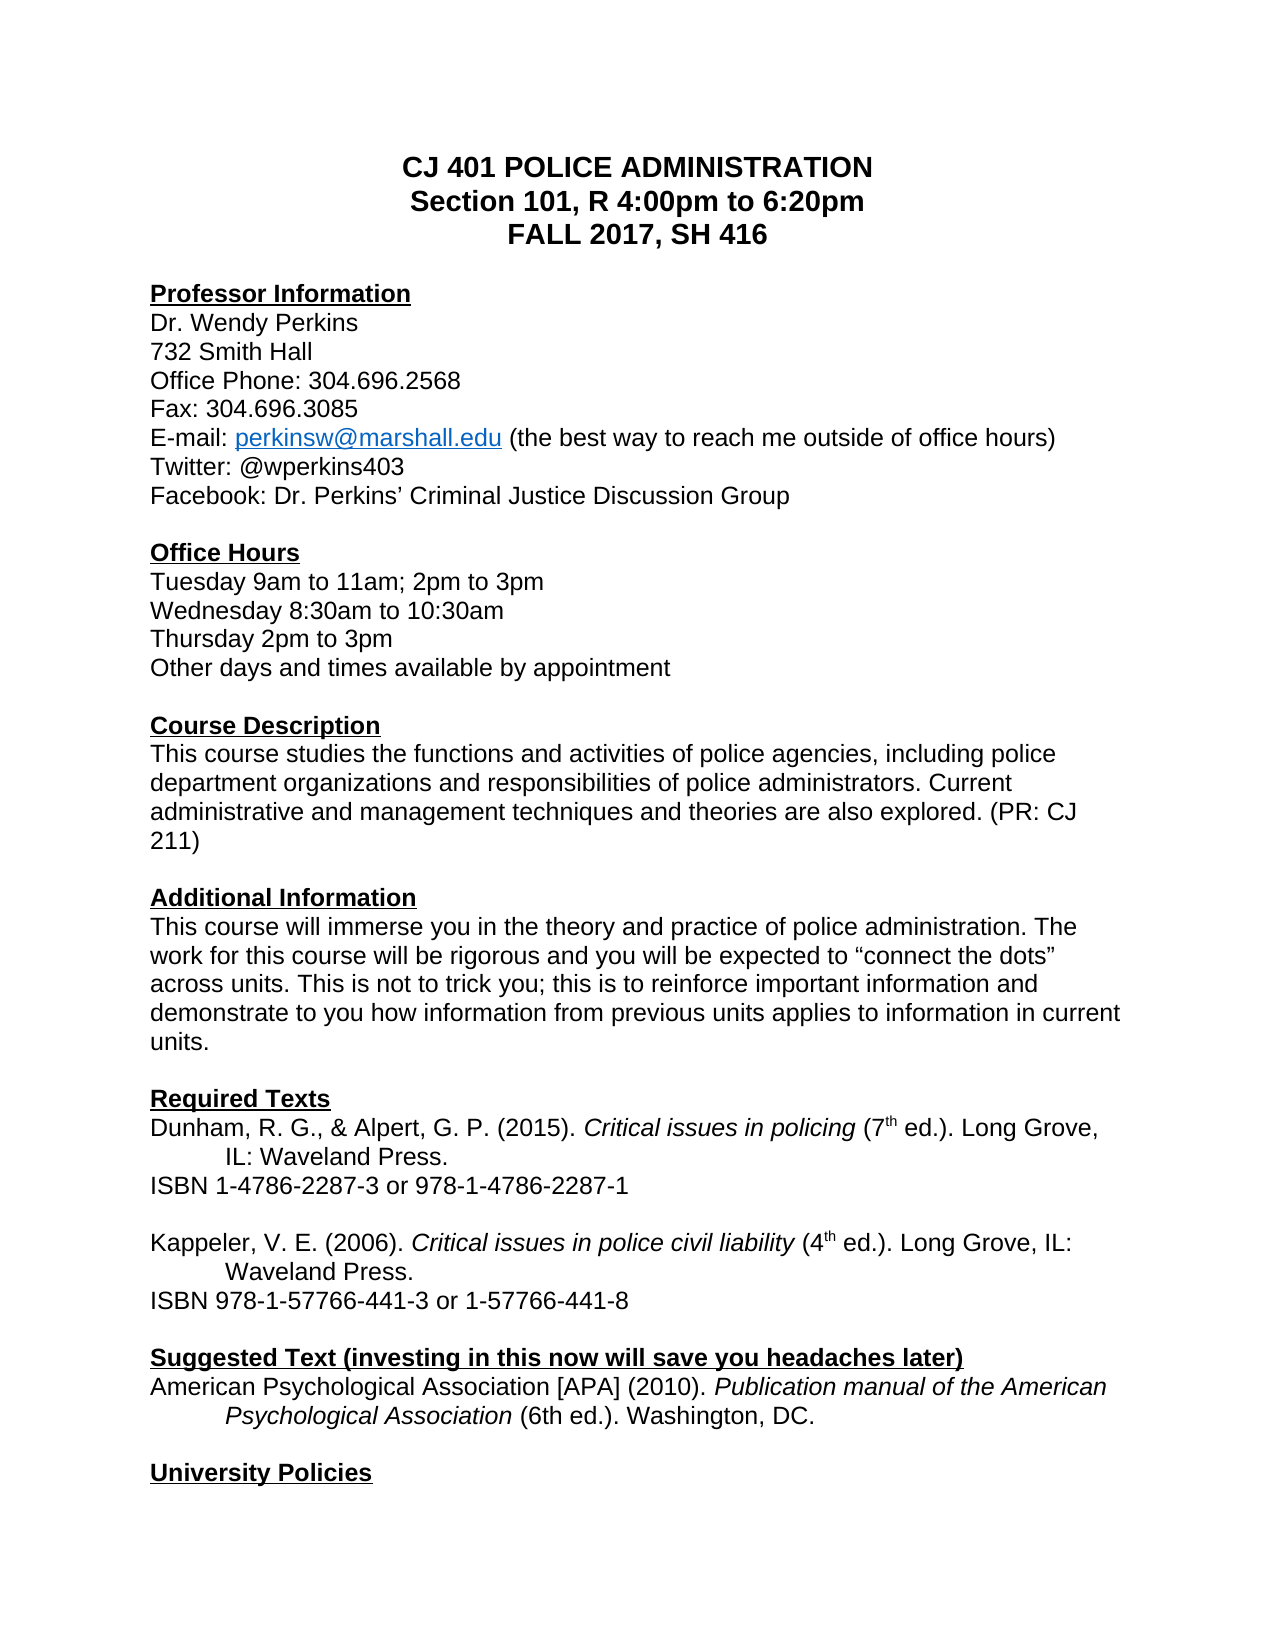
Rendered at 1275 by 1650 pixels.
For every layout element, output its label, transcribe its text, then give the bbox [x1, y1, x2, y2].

text Professor Information [150, 279, 1125, 308]
text Fax: 304.696.3085 [150, 394, 1125, 423]
text Waveland Press. [150, 1257, 1125, 1286]
text American Psychological Association [APA] (2010). Publication manual of the American [150, 1372, 1125, 1401]
text Required Texts [150, 1084, 1125, 1113]
text Other days and times available by appointment [150, 653, 1125, 682]
text Office Hours [150, 538, 1125, 567]
text Additional Information [150, 883, 1125, 912]
text CJ 401 POLICE ADMINISTRATION [150, 150, 1125, 183]
text E-mail: perkinsw@marshall.edu (the best way to reach me outside of office hours) [150, 423, 1125, 452]
text This course will immerse you in the theory and practice of police administration. The work for this course will be rigorous and you will be expected to “connect the dots” across units. This is not to trick you; this is to reinforce important information and demonstrate to you how information from previous units applies to information in current units. [150, 912, 1125, 1056]
text 732 Smith Hall [150, 337, 1125, 366]
text ISBN 1-4786-2287-3 or 978-1-4786-2287-1 [150, 1171, 1125, 1199]
text ISBN 978-1-57766-441-3 or 1-57766-441-8 [150, 1286, 1125, 1314]
text University Policies [150, 1458, 1125, 1487]
text Thursday 2pm to 3pm [150, 624, 1125, 653]
text Kappeler, V. E. (2006). Critical issues in police civil liability (4th ed.). Long Grove, IL: [150, 1228, 1125, 1257]
text Office Phone: 304.696.2568 [150, 366, 1125, 394]
text Tuesday 9am to 11am; 2pm to 3pm [150, 567, 1125, 596]
text Course Description [150, 711, 1125, 739]
text Suggested Text (investing in this now will save you headaches later) [150, 1343, 1125, 1372]
text FALL 2017, SH 416 [150, 217, 1125, 251]
text Twitter: @wperkins403 [150, 452, 1125, 481]
text Wednesday 8:30am to 10:30am [150, 596, 1125, 624]
text Dr. Wendy Perkins [150, 308, 1125, 337]
text This course studies the functions and activities of police agencies, including police department organizations and responsibilities of police administrators. Current administrative and management techniques and theories are also explored. (PR: CJ 211) [150, 739, 1125, 854]
text IL: Waveland Press. [150, 1142, 1125, 1171]
text Psychological Association (6th ed.). Washington, DC. [150, 1401, 1125, 1429]
text Section 101, R 4:00pm to 6:20pm [150, 183, 1125, 217]
text Facebook: Dr. Perkins’ Criminal Justice Discussion Group [150, 481, 1125, 509]
text Dunham, R. G., & Alpert, G. P. (2015). Critical issues in policing (7th ed.). Long Grove, [150, 1113, 1125, 1142]
